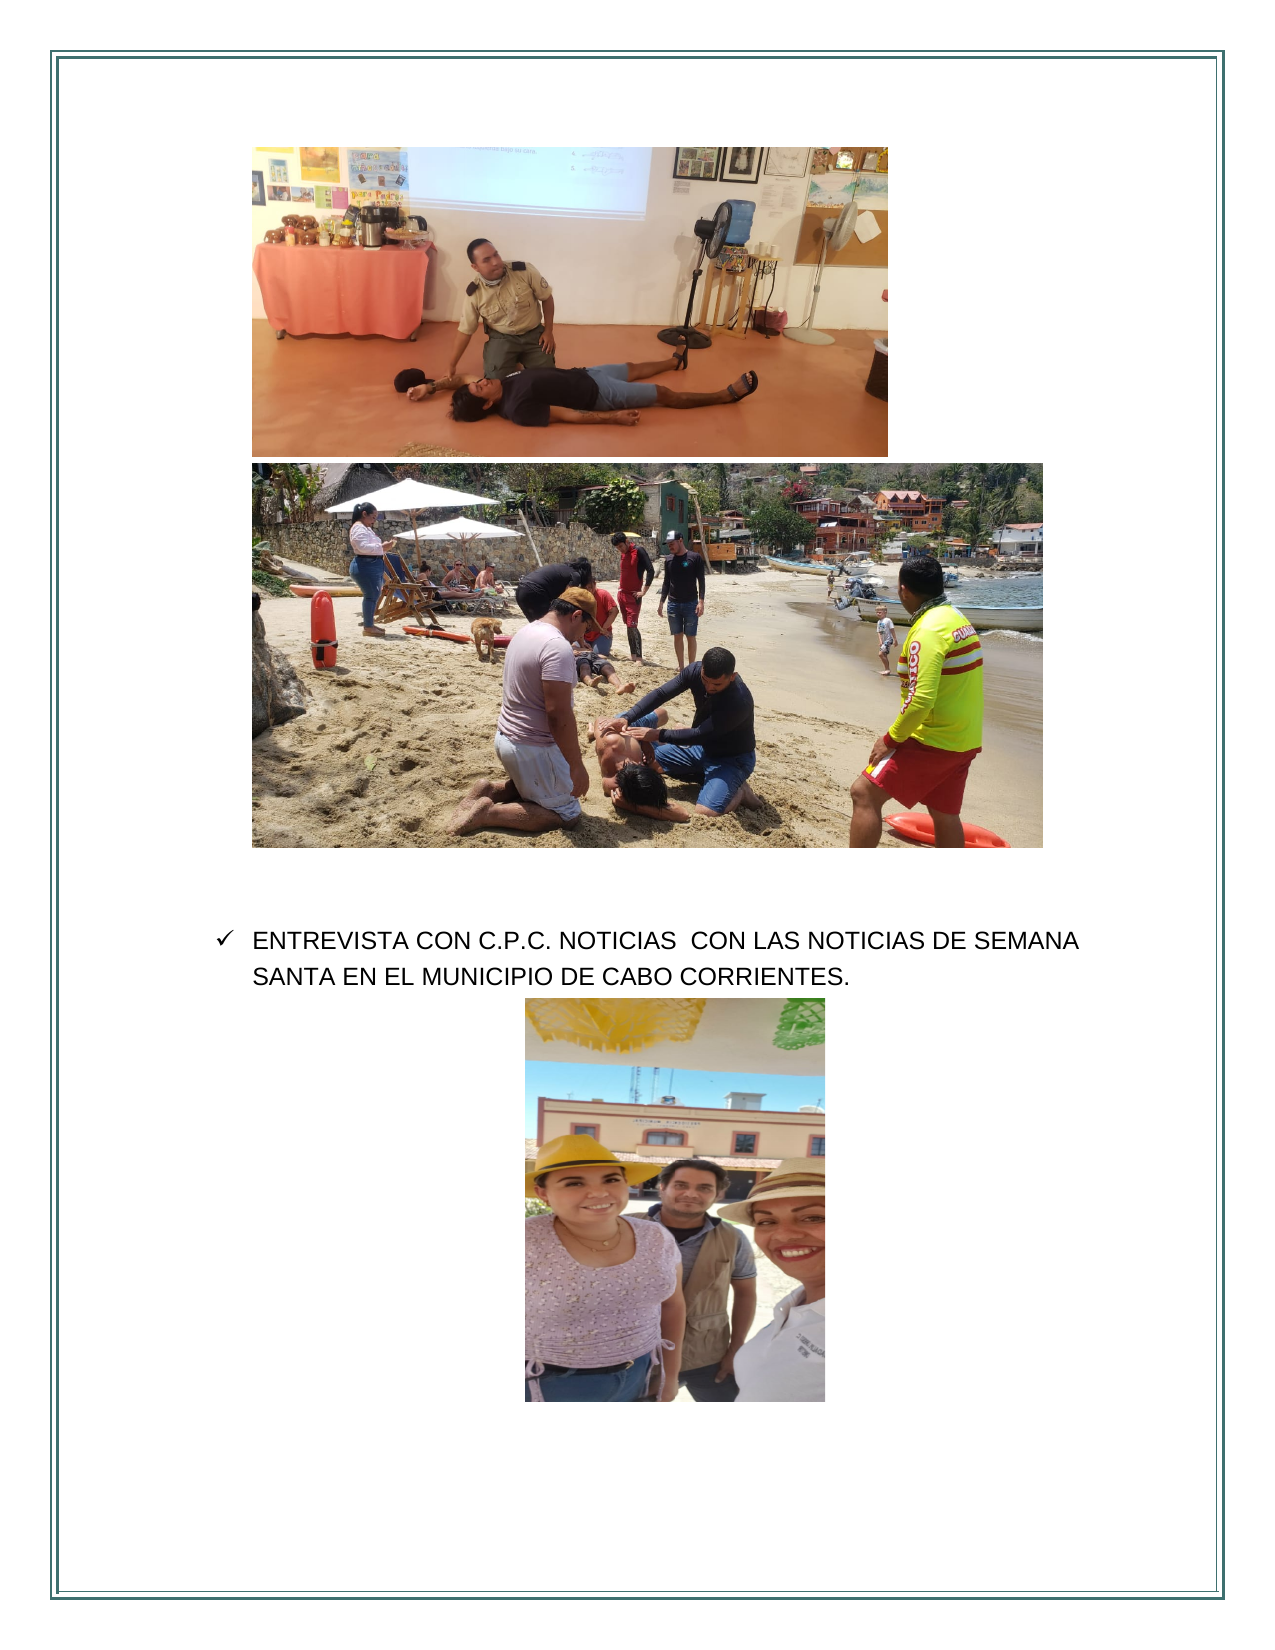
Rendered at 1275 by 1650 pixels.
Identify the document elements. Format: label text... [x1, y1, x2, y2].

list ENTREVISTA CON C.P.C. NOTICIAS CON LAS NOTICIAS DE SEMANA SANTA EN EL MUNICIPIO DE CABO CORRIENTES. [214, 926, 1098, 991]
picture [252, 147, 888, 457]
picture [252, 463, 1043, 848]
picture [525, 998, 826, 1402]
